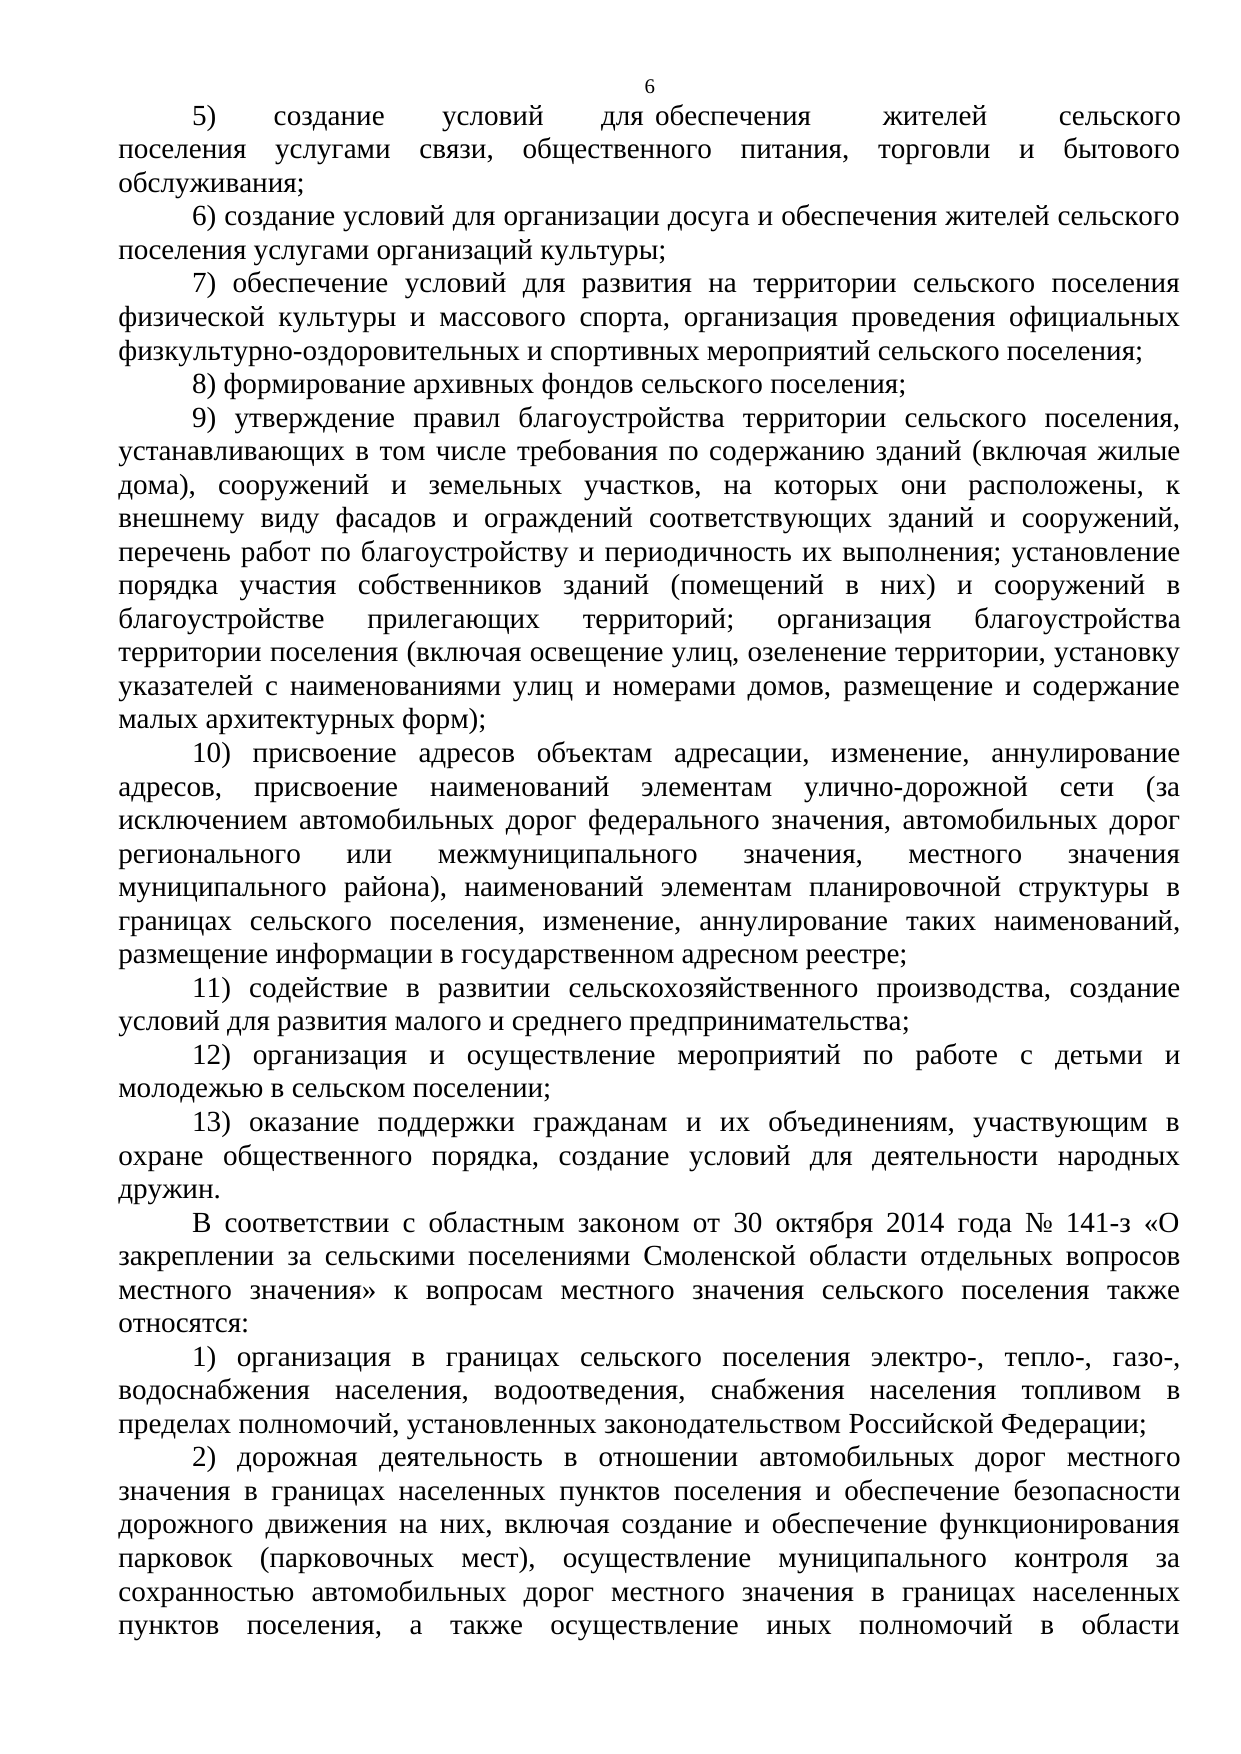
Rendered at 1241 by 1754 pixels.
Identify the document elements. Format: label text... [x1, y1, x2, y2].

text 8) формирование архивных фондов сельского поселения; [118, 366, 1181, 400]
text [118, 1439, 1181, 1641]
text 7) обеспечение условий для развития на территории сельского поселения физической культуры и массового спорта, организация проведения официальных физкультурно-оздоровительных и спортивных мероприятий сельского поселения; [118, 266, 1181, 366]
text 6) создание условий для организации досуга и обеспечения жителей сельского поселения услугами организаций культуры; [118, 198, 1181, 266]
text 9) утверждение правил благоустройства территории сельского поселения, устанавливающих в том числе требования по содержанию зданий (включая жилые дома), сооружений и земельных участков, на которых они расположены, к внешнему виду фасадов и ограждений соответствующих зданий и сооружений, перечень работ по благоустройству и периодичность их выполнения; установление порядка участия собственников зданий (помещений в них) и сооружений в благоустройстве прилегающих территорий; организация благоустройства территории поселения (включая освещение улиц, озеленение территории, установку указателей с наименованиями улиц и номерами домов, размещение и содержание малых архитектурных форм); [118, 400, 1181, 735]
text 11) содействие в развитии сельскохозяйственного производства, создание условий для развития малого и среднего предпринимательства; [118, 970, 1181, 1037]
text 12) организация и осуществление мероприятий по работе с детьми и молодежью в сельском поселении; [118, 1037, 1181, 1104]
text 5) создание условий для обеспечения жителей сельского поселения услугами связи, общественного питания, торговли и бытового обслуживания; [118, 98, 1181, 198]
text 13) оказание поддержки гражданам и их объединениям, участвующим в охране общественного порядка, создание условий для деятельности народных дружин. [118, 1104, 1181, 1205]
text В соответствии с областным законом от 30 октября 2014 года № 141-з «О закреплении за сельскими поселениями Смоленской области отдельных вопросов местного значения» к вопросам местного значения сельского поселения также относятся: [118, 1205, 1181, 1339]
text 10) присвоение адресов объектам адресации, изменение, аннулирование адресов, присвоение наименований элементам улично-дорожной сети (за исключением автомобильных дорог федерального значения, автомобильных дорог регионального или межмуниципального значения, местного значения муниципального района), наименований элементам планировочной структуры в границах сельского поселения, изменение, аннулирование таких наименований, размещение информации в государственном адресном реестре; [118, 735, 1181, 970]
text 1) организация в границах сельского поселения электро-, тепло-, газо-, водоснабжения населения, водоотведения, снабжения населения топливом в пределах полномочий, установленных законодательством Российской Федерации; [118, 1339, 1181, 1439]
